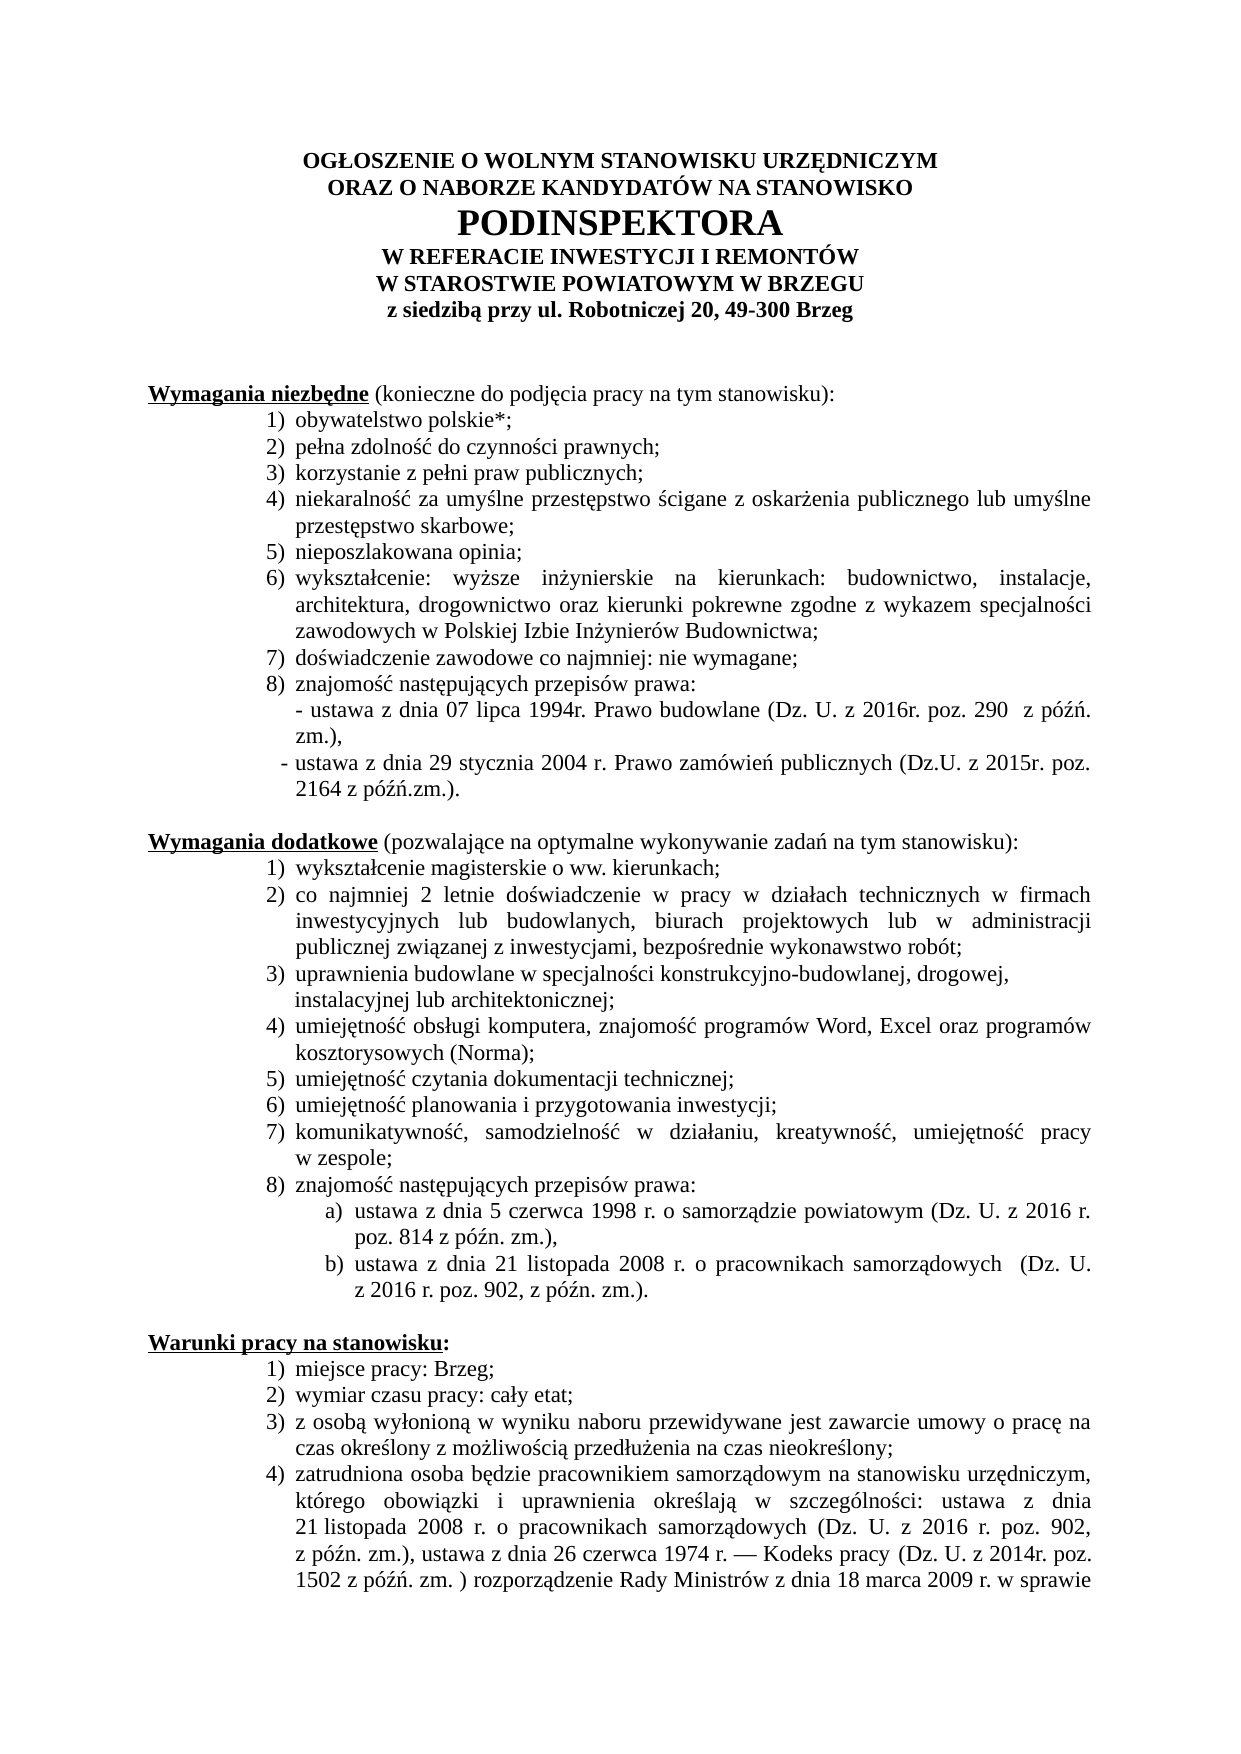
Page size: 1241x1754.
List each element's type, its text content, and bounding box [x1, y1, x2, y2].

text W STAROSTWIE POWIATOWYM W BRZEGU [148, 270, 1093, 296]
list z osobą wyłonioną w wyniku naboru przewidywane jest zawarcie umowy o pracę na czas określony z możliwością przedłużenia na czas nieokreślony; [266, 1408, 1093, 1461]
list nieposzlakowana opinia; [266, 538, 1093, 564]
text - ustawa z dnia 29 stycznia 2004 r. Prawo zamówień publicznych (Dz.U. z 2015r. poz. 2164 z późń.zm.). [280, 749, 1093, 802]
text Wymagania dodatkowe (pozwalające na optymalne wykonywanie zadań na tym stanowisku): [148, 828, 1093, 854]
text ORAZ O NABORZE KANDYDATÓW NA STANOWISKO [148, 174, 1093, 200]
text W REFERACIE INWESTYCJI I REMONTÓW [148, 243, 1093, 270]
list korzystanie z pełni praw publicznych; [266, 459, 1093, 485]
list umiejętność planowania i przygotowania inwestycji; [266, 1092, 1093, 1118]
list obywatelstwo polskie*; [266, 406, 1093, 433]
text - ustawa z dnia 07 lipca 1994r. Prawo budowlane (Dz. U. z 2016r. poz. 290 z późń. zm.), [295, 696, 1093, 749]
text z siedzibą przy ul. Robotniczej 20, 49-300 Brzeg [148, 296, 1093, 322]
text OGŁOSZENIE O WOLNYM STANOWISKU URZĘDNICZYM [148, 148, 1093, 174]
list uprawnienia budowlane w specjalności konstrukcyjno-budowlanej, drogowej, [223, 960, 1093, 986]
list co najmniej 2 letnie doświadczenie w pracy w działach technicznych w firmach inwestycyjnych lub budowlanych, biurach projektowych lub w administracji publicznej związanej z inwestycjami, bezpośrednie wykonawstwo robót; [266, 881, 1093, 960]
list ustawa z dnia 21 listopada 2008 r. o pracownikach samorządowych (Dz. U. z 2016 r. poz. 902, z późn. zm.). [325, 1250, 1093, 1302]
text Wymagania niezbędne (konieczne do podjęcia pracy na tym stanowisku): [148, 380, 1093, 406]
list pełna zdolność do czynności prawnych; [266, 433, 1093, 459]
text podinspektora [148, 200, 1093, 243]
list wykształcenie: wyższe inżynierskie na kierunkach: budownictwo, instalacje, architektura, drogownictwo oraz kierunki pokrewne zgodne z wykazem specjalności zawodowych w Polskiej Izbie Inżynierów Budownictwa; [266, 564, 1093, 643]
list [266, 1461, 1093, 1592]
list doświadczenie zawodowe co najmniej: nie wymagane; [266, 643, 1093, 670]
list znajomość następujących przepisów prawa: [266, 1171, 1093, 1197]
list komunikatywność, samodzielność w działaniu, kreatywność, umiejętność pracy w zespole; [266, 1118, 1093, 1171]
list niekaralność za umyślne przestępstwo ścigane z oskarżenia publicznego lub umyślne przestępstwo skarbowe; [266, 485, 1093, 538]
list miejsce pracy: Brzeg; [266, 1355, 1093, 1381]
list instalacyjnej lub architektonicznej; [266, 986, 1093, 1012]
text Warunki pracy na stanowisku: [148, 1329, 1093, 1355]
list umiejętność czytania dokumentacji technicznej; [266, 1065, 1093, 1092]
list wykształcenie magisterskie o ww. kierunkach; [266, 854, 1093, 881]
list wymiar czasu pracy: cały etat; [266, 1381, 1093, 1408]
list znajomość następujących przepisów prawa: [266, 670, 1093, 696]
list ustawa z dnia 5 czerwca 1998 r. o samorządzie powiatowym (Dz. U. z 2016 r. poz. 814 z późn. zm.), [325, 1197, 1093, 1250]
list umiejętność obsługi komputera, znajomość programów Word, Excel oraz programów kosztorysowych (Norma); [266, 1012, 1093, 1065]
